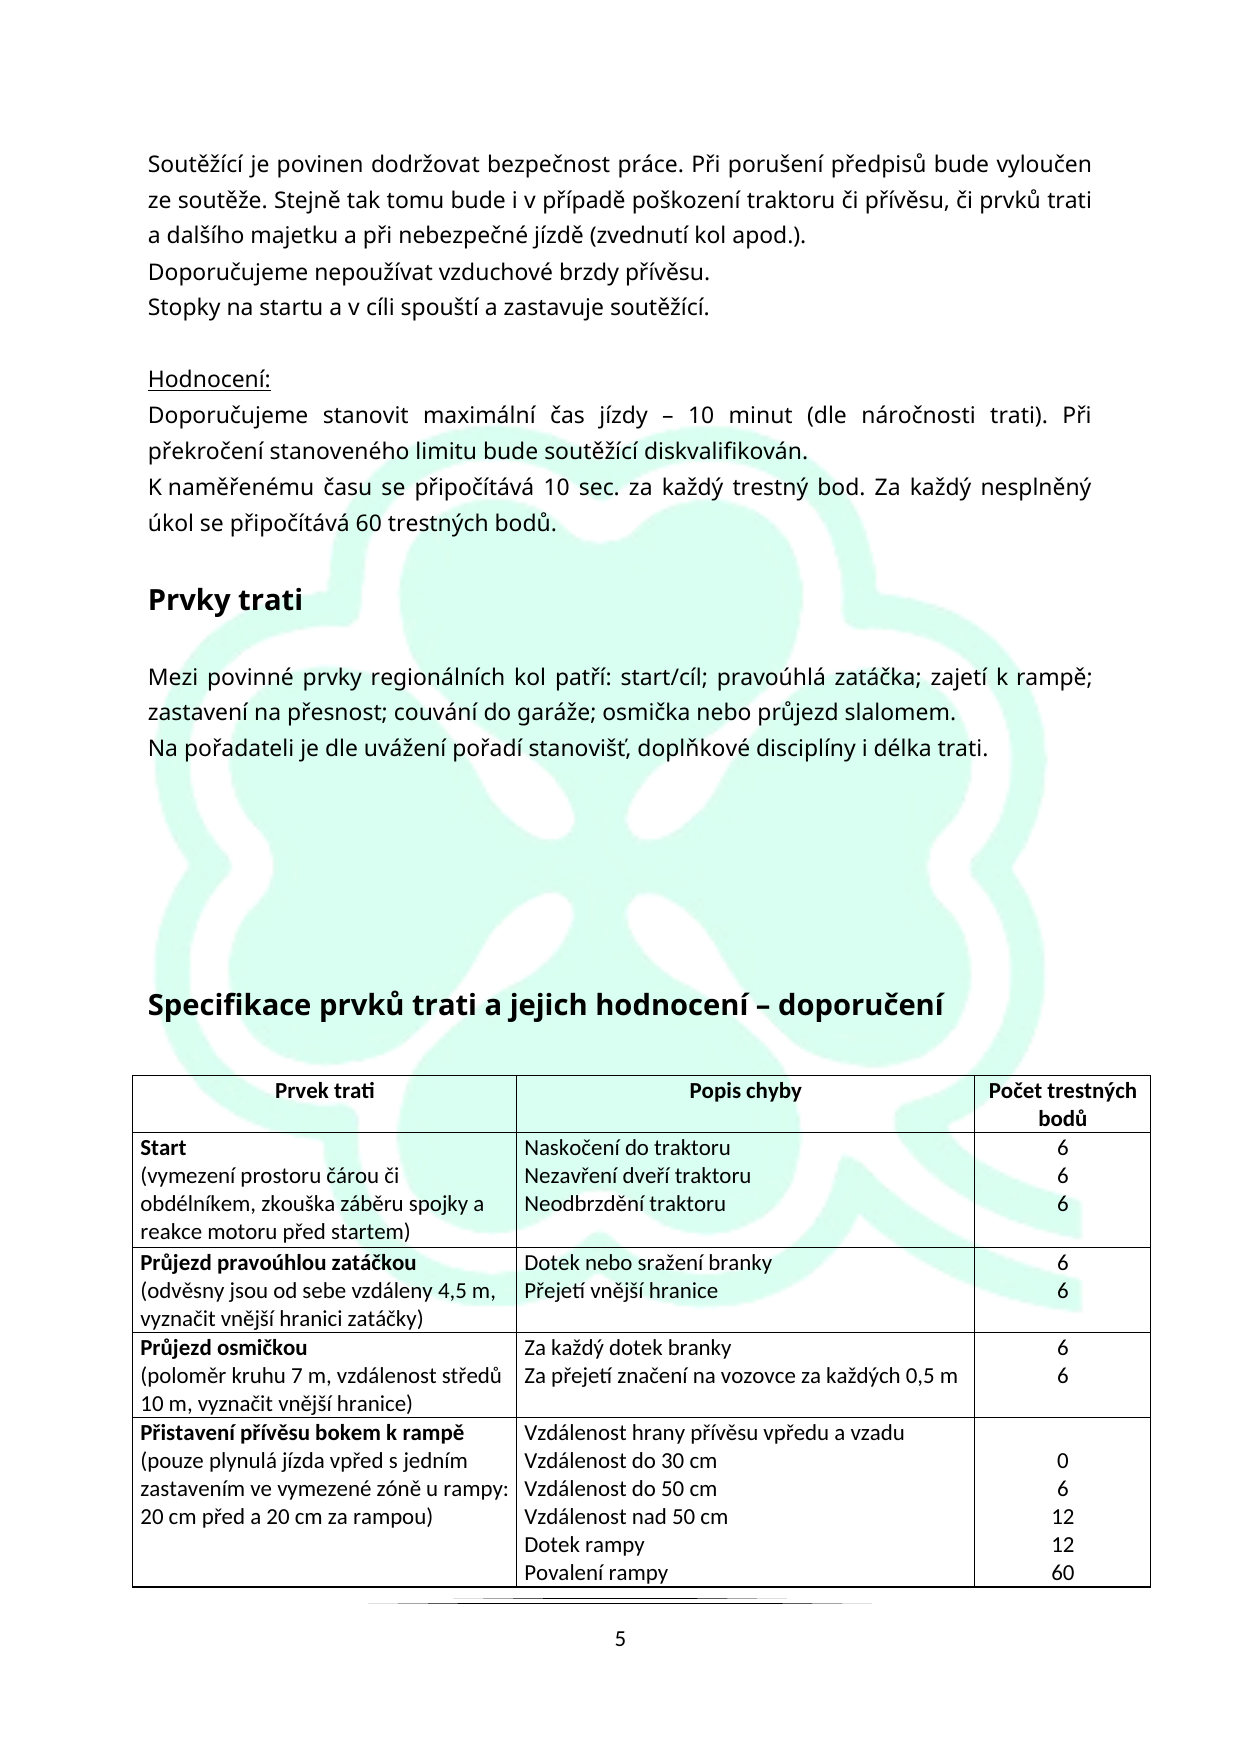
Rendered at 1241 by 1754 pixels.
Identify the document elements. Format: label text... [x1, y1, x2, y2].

text Doporučujeme stanovit maximální čas jízdy – 10 minut (dle náročnosti trati). Při překročení stanoveného limitu bude soutěžící diskvalifikován. [148, 399, 1093, 466]
text Na pořadateli je dle uvážení pořadí stanovišť, doplňkové disciplíny i délka trati. [148, 732, 1093, 763]
text K naměřenému času se připočítává 10 sec. za každý trestný bod. Za každý nesplněný úkol se připočítává 60 trestných bodů. [148, 471, 1093, 538]
text Stopky na startu a v cíli spouští a zastavuje soutěžící. [148, 291, 1093, 323]
table_cell 6 6 [975, 1248, 1150, 1332]
text Prvky trati [148, 579, 1093, 618]
text Doporučujeme nepoužívat vzduchové brzdy přívěsu. [148, 255, 1093, 287]
table_cell 6 6 [975, 1333, 1150, 1417]
table_cell Za každý dotek branky Za přejetí značení na vozovce za každých [517, 1333, 974, 1417]
table_cell Průjezd osmičkou (poloměr kruhu , vzdálenost středů ) [133, 1333, 516, 1417]
text Soutěžící je povinen dodržovat bezpečnost práce. Při porušení předpisů bude vyloučen ze soutěže. Stejně tak tomu bude i v případě poškození traktoru či přívěsu, či prvků trati a dalšího majetku a při nebezpečné jízdě (zvednutí kol apod.). [148, 148, 1093, 251]
table_cell Naskočení do traktoru Nezavření dveří traktoru Neodbrzdění traktoru [517, 1133, 974, 1247]
text Hodnocení: [148, 363, 1093, 394]
text Mezi povinné prvky regionálních kol patří: start/cíl; pravoúhlá zatáčka; zajetí k rampě; zastavení na přesnost; couvání do garáže; osmička nebo průjezd slalomem. [148, 660, 1093, 728]
table_cell Přistavení přívěsu bokem k rampě (pouze plynulá jízda vpřed s jedním zastavením ve vymezené zóně u rampy: 20 cm před a 20 cm za rampou) [133, 1418, 516, 1586]
table_cell 0 6 12 12 60 [975, 1418, 1150, 1586]
table_cell Průjezd pravoúhlou zatáčkou (odvěsny jsou od sebe vzdáleny 4,5 m, vyznačit vnější hranici zatáčky) [133, 1248, 516, 1332]
table_header Prvek trati [133, 1076, 516, 1132]
table_cell Vzdálenost hrany přívěsu vpředu a vzadu Vzdálenost do 30 cm Vzdálenost do 50 cm Vzdálenost nad 50 cm Dotek rampy Povalení rampy [517, 1418, 974, 1586]
table_header Popis chyby [517, 1076, 974, 1132]
table_cell Dotek nebo sražení branky Přejetí vnější hranice [517, 1248, 974, 1332]
text Specifikace prvků trati a jejich hodnocení – doporučení [148, 984, 1093, 1023]
table_cell 6 6 6 [975, 1133, 1150, 1247]
table_header Počet trestných bodů [975, 1076, 1150, 1132]
table_cell Start (vymezení prostoru čárou či obdélníkem, zkouška záběru spojky a reakce motoru před startem) [133, 1133, 516, 1247]
